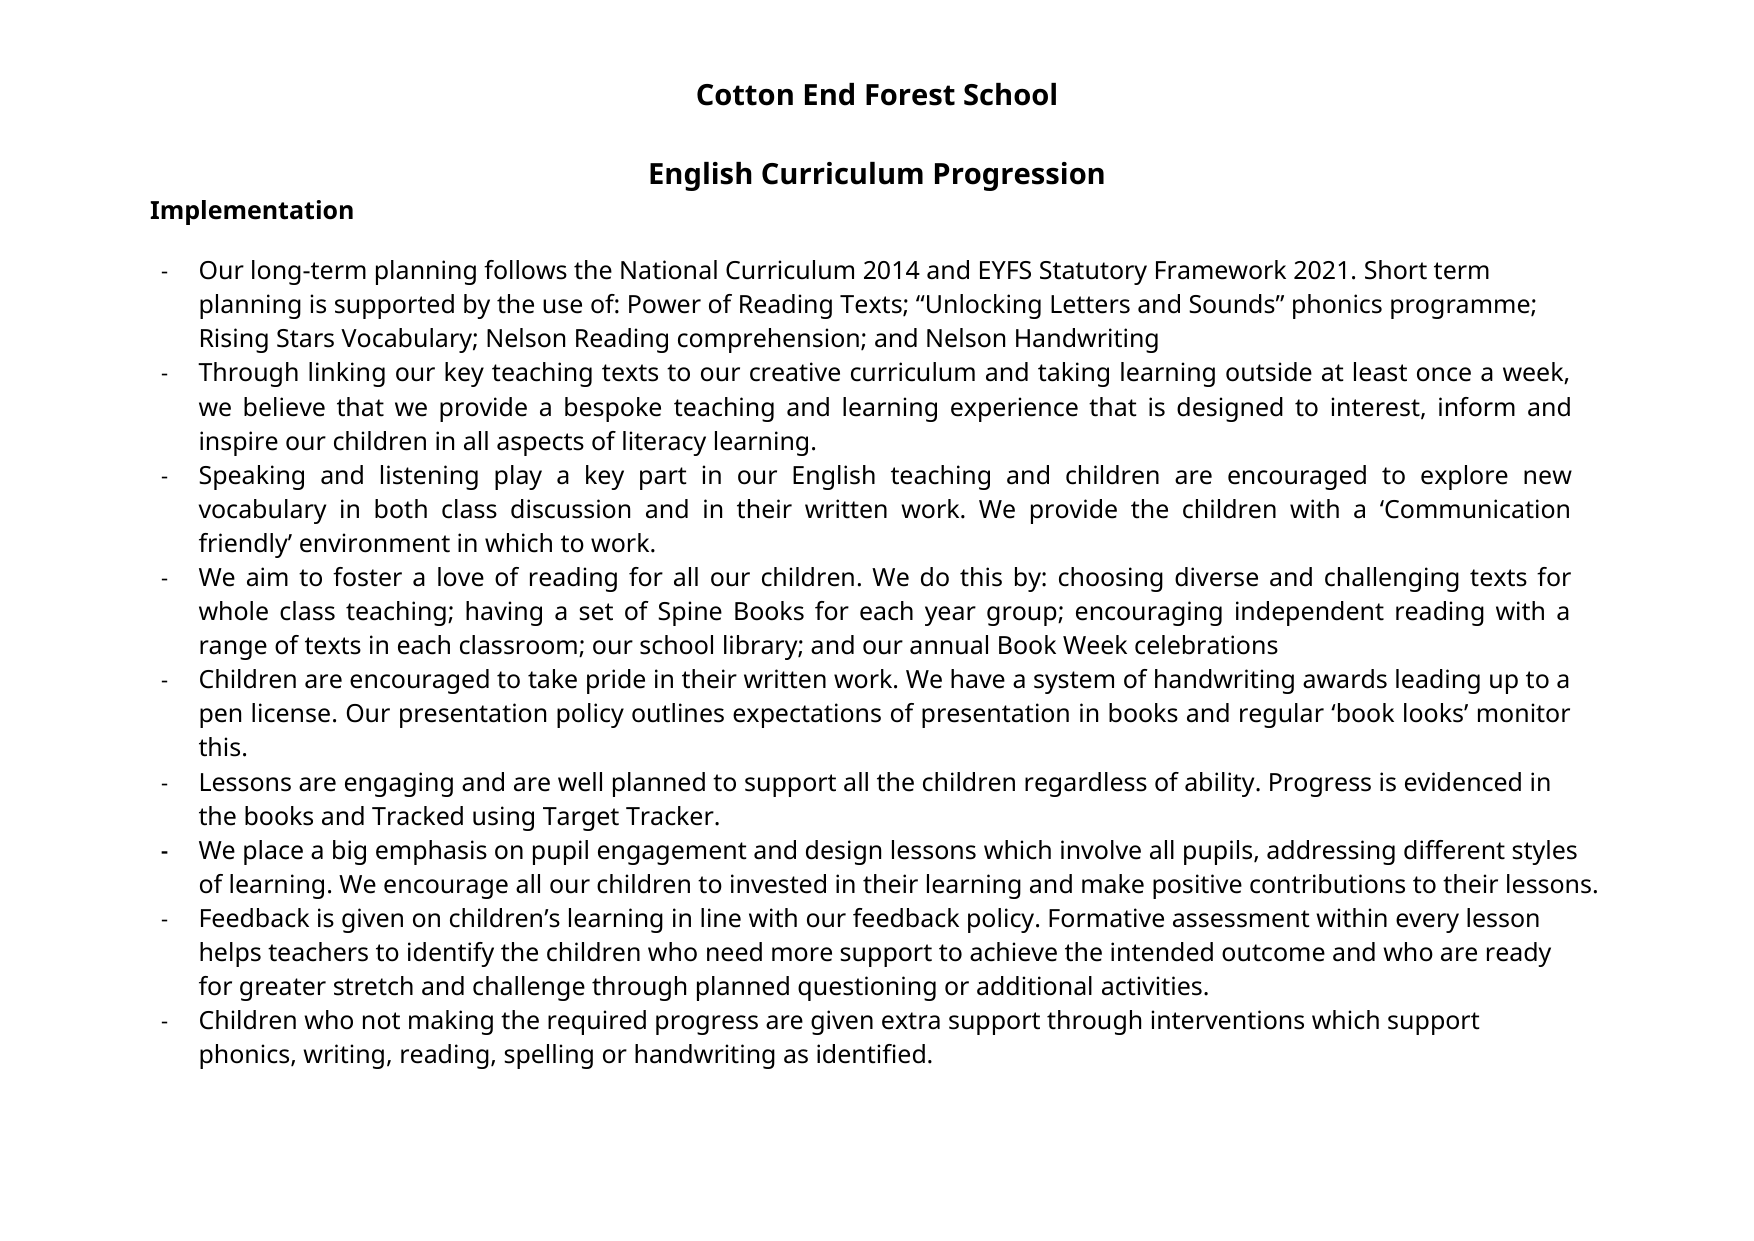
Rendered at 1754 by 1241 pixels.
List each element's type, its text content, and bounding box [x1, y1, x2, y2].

list Children are encouraged to take pride in their written work. We have a system of handwriting awards leading up to a pen license. Our presentation policy outlines expectations of presentation in books and regular ‘book looks’ monitor this. [161, 662, 1573, 764]
list Lessons are engaging and are well planned to support all the children regardless of ability. Progress is evidenced in the books and Tracked using Target Tracker. [161, 764, 1588, 832]
list Our long-term planning follows the National Curriculum 2014 and EYFS Statutory Framework 2021. Short term planning is supported by the use of: Power of Reading Texts; “Unlocking Letters and Sounds” phonics programme; Rising Stars Vocabulary; Nelson Reading comprehension; and Nelson Handwriting [161, 253, 1581, 355]
list We aim to foster a love of reading for all our children. We do this by: choosing diverse and challenging texts for whole class teaching; having a set of Spine Books for each year group; encouraging independent reading with a range of texts in each classroom; our school library; and our annual Book Week celebrations [161, 560, 1573, 662]
list Children who not making the required progress are given extra support through interventions which support phonics, writing, reading, spelling or handwriting as identified. [161, 1003, 1564, 1071]
list Feedback is given on children’s learning in line with our feedback policy. Formative assessment within every lesson helps teachers to identify the children who need more support to achieve the intended outcome and who are ready for greater stretch and challenge through planned questioning or additional activities. [161, 901, 1564, 1003]
list We place a big emphasis on pupil engagement and design lessons which involve all pupils, addressing different styles of learning. We encourage all our children to invested in their learning and make positive contributions to their lessons. [161, 832, 1604, 901]
text Implementation [150, 193, 1604, 227]
list Speaking and listening play a key part in our English teaching and children are encouraged to explore new vocabulary in both class discussion and in their written work. We provide the children with a ‘Communication friendly’ environment in which to work. [161, 457, 1573, 559]
list Through linking our key teaching texts to our creative curriculum and taking learning outside at least once a week, we believe that we provide a bespoke teaching and learning experience that is designed to interest, inform and inspire our children in all aspects of literacy learning. [161, 355, 1573, 457]
